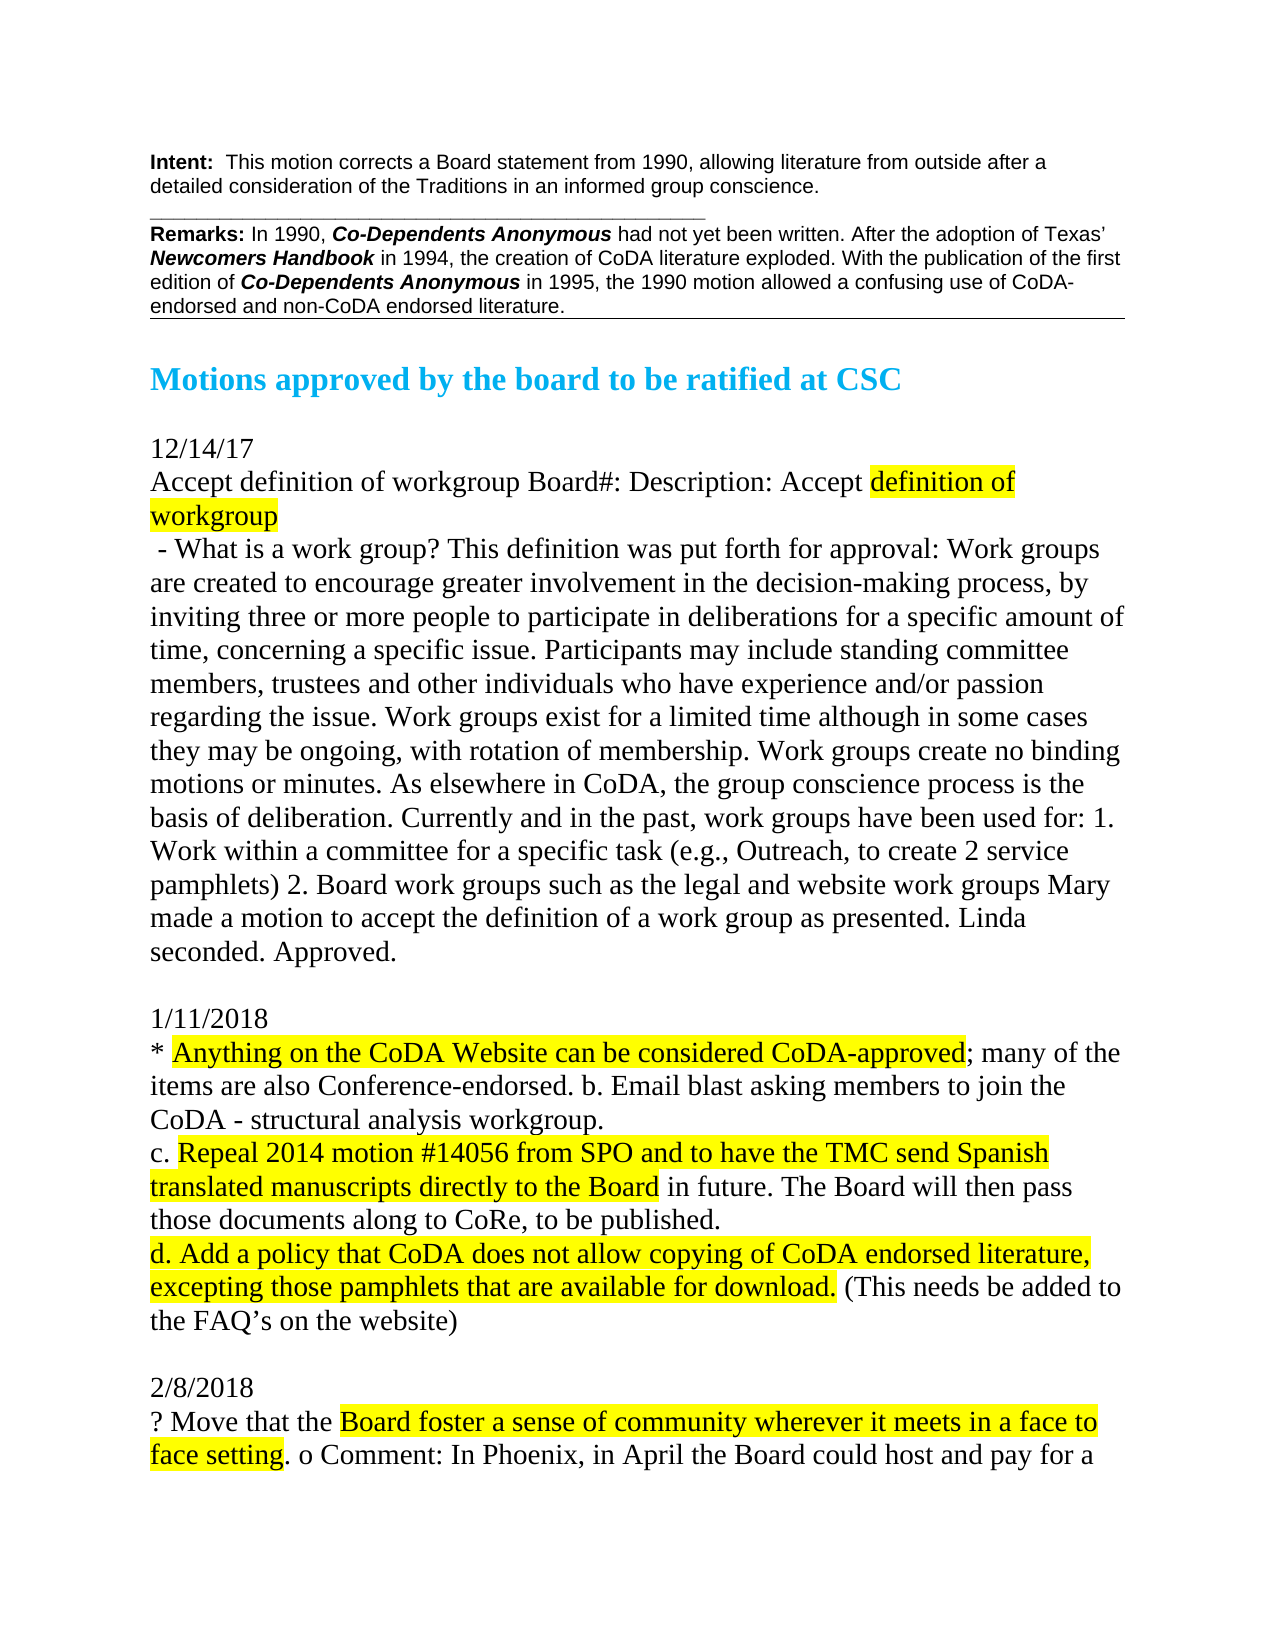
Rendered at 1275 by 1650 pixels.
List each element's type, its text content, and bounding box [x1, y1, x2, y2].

text ________________________________________________ [150, 198, 1125, 222]
text Motions approved by the board to be ratified at CSC [150, 359, 1125, 397]
text Remarks: In 1990, Co-Dependents Anonymous had not yet been written. After the adoption of Texas’ Newcomers Handbook in 1994, the creation of CoDA literature exploded. With the publication of the first edition of Co-Dependents Anonymous in 1995, the 1990 motion allowed a confusing use of CoDA-endorsed and non-CoDA endorsed literature. [150, 222, 1125, 318]
text Intent: This motion corrects a Board statement from 1990, allowing literature from outside after a detailed consideration of the Traditions in an informed group conscience. [150, 150, 1125, 198]
text Accept definition of workgroup Board#: Description: Accept definition of workgroup [150, 464, 1125, 532]
text c. Repeal 2014 motion #14056 from SPO and to have the TMC send Spanish translated manuscripts directly to the Board in future. The Board will then pass those documents along to CoRe, to be published. [150, 1135, 1125, 1236]
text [150, 1404, 1125, 1471]
text 1/11/2018 [150, 1001, 1125, 1035]
text 2/8/2018 [150, 1370, 1125, 1404]
text - What is a work group? This definition was put forth for approval: Work groups are created to encourage greater involvement in the decision-making process, by inviting three or more people to participate in deliberations for a specific amount of time, concerning a specific issue. Participants may include standing committee members, trustees and other individuals who have experience and/or passion regarding the issue. Work groups exist for a limited time although in some cases they may be ongoing, with rotation of membership. Work groups create no binding motions or minutes. As elsewhere in CoDA, the group conscience process is the basis of deliberation. Currently and in the past, work groups have been used for: 1. Work within a committee for a specific task (e.g., Outreach, to create 2 service pamphlets) 2. Board work groups such as the legal and website work groups Mary made a motion to accept the definition of a work group as presented. Linda seconded. Approved. [150, 532, 1125, 968]
text 12/14/17 [150, 431, 1125, 464]
text * Anything on the CoDA Website can be considered CoDA-approved; many of the items are also Conference-endorsed. b. Email blast asking members to join the CoDA - structural analysis workgroup. [150, 1035, 1125, 1135]
text d. Add a policy that CoDA does not allow copying of CoDA endorsed literature, excepting those pamphlets that are available for download. (This needs be added to the FAQ’s on the website) [150, 1236, 1125, 1337]
